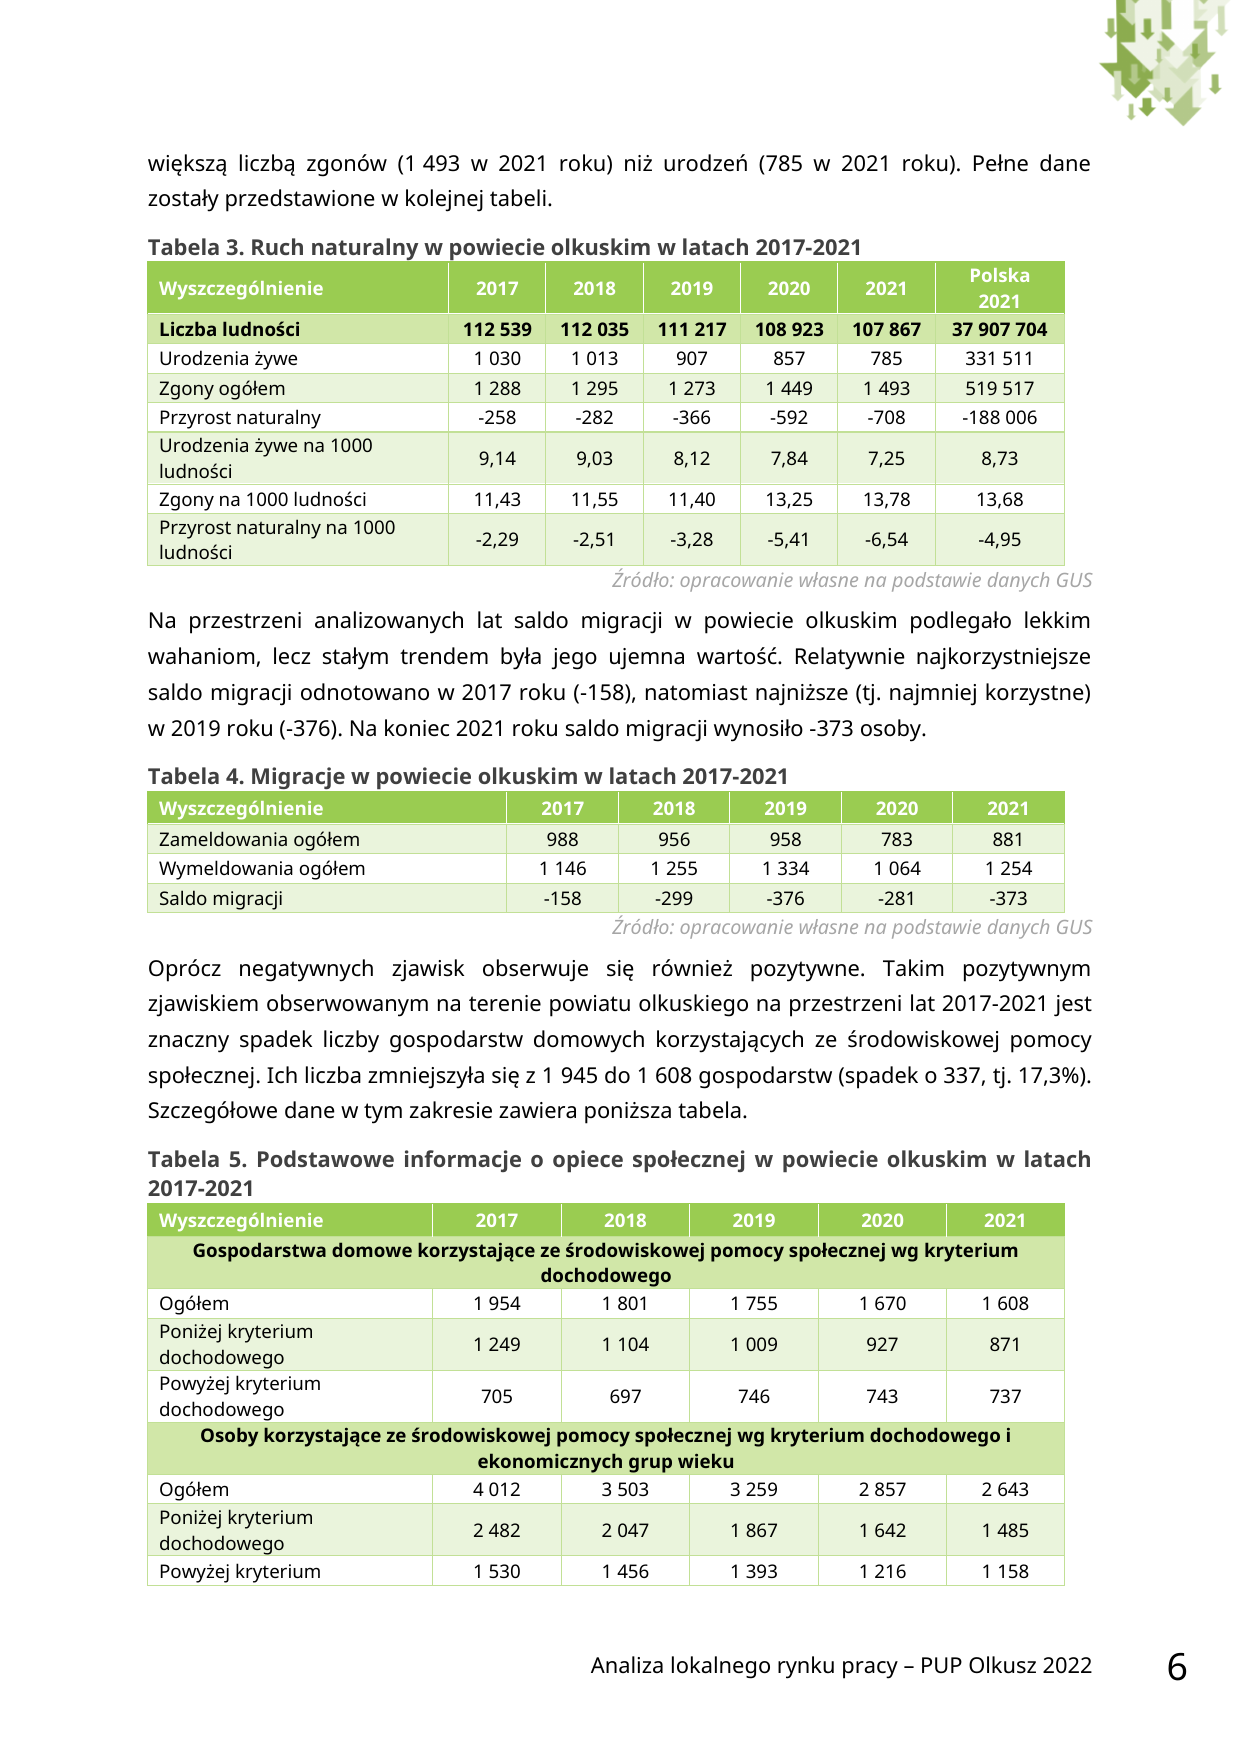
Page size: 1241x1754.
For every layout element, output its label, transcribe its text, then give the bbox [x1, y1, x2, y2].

table_cell Przyrost naturalny [148, 403, 448, 431]
table_cell Poniżej kryterium dochodowego [148, 1319, 432, 1370]
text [148, 148, 1093, 213]
table_cell 1 273 [644, 374, 740, 402]
table_cell 2 482 [433, 1504, 561, 1555]
table_cell 1 030 [449, 344, 545, 372]
table_cell 108 923 [741, 315, 837, 343]
table_cell 1 249 [433, 1319, 561, 1370]
text Źródło: opracowanie własne na podstawie danych GUS [148, 913, 1093, 940]
table_header 2017 [507, 792, 618, 823]
table_cell 785 [838, 344, 935, 372]
table_cell 13,68 [936, 485, 1064, 513]
table_cell 1 295 [546, 374, 643, 402]
table_cell 1 670 [819, 1289, 946, 1318]
table_cell -158 [507, 884, 618, 912]
table_cell 1 334 [730, 854, 841, 882]
table_header 2020 [741, 263, 837, 313]
table_cell 11,55 [546, 485, 643, 513]
table_cell 112 035 [546, 315, 643, 343]
table_cell 1 393 [690, 1556, 818, 1585]
table_cell -281 [842, 884, 952, 912]
table_header 2019 [690, 1204, 818, 1236]
table_cell 1 642 [819, 1504, 946, 1555]
table_cell 9,03 [546, 433, 643, 483]
table_cell 13,25 [741, 485, 837, 513]
table_cell 1 255 [619, 854, 729, 882]
table_cell 988 [507, 825, 618, 853]
table_cell 705 [433, 1371, 561, 1422]
table_cell 1 064 [842, 854, 952, 882]
table_cell 1 485 [947, 1504, 1064, 1555]
table_cell 1 449 [741, 374, 837, 402]
table_cell 8,12 [644, 433, 740, 483]
table_cell 1 216 [819, 1556, 946, 1585]
table_cell 111 217 [644, 315, 740, 343]
table_cell 3 503 [562, 1475, 689, 1503]
table_cell Urodzenia żywe [148, 344, 448, 372]
table_cell -188 006 [936, 403, 1064, 431]
table_cell Zgony na 1000 ludności [148, 485, 448, 513]
table_cell Osoby korzystające ze środowiskowej pomocy społecznej wg kryterium dochodowego i ekonomicznych grup wieku [148, 1423, 1064, 1474]
table_cell 1 456 [562, 1556, 689, 1585]
table_cell 1 013 [546, 344, 643, 372]
table_cell 1 254 [953, 854, 1064, 882]
table_cell Zameldowania ogółem [148, 825, 506, 853]
table_cell 4 012 [433, 1475, 561, 1503]
table_cell 1 530 [433, 1556, 561, 1585]
table_cell -3,28 [644, 514, 740, 565]
table_cell -366 [644, 403, 740, 431]
table_cell -6,54 [838, 514, 935, 565]
table_cell Wymeldowania ogółem [148, 854, 506, 882]
table_cell 927 [819, 1319, 946, 1370]
table_cell 1 288 [449, 374, 545, 402]
table_cell 746 [690, 1371, 818, 1422]
table_cell -299 [619, 884, 729, 912]
table_cell 1 867 [690, 1504, 818, 1555]
table_header Wyszczególnienie [148, 263, 448, 313]
table_cell 1 493 [838, 374, 935, 402]
table_cell 958 [730, 825, 841, 853]
table_header 2018 [546, 263, 643, 313]
table_cell -376 [730, 884, 841, 912]
table_header 2020 [842, 792, 952, 823]
table_cell 7,84 [741, 433, 837, 483]
table_cell 7,25 [838, 433, 935, 483]
table_cell 783 [842, 825, 952, 853]
table_cell 11,43 [449, 485, 545, 513]
table_cell 956 [619, 825, 729, 853]
table_cell 9,14 [449, 433, 545, 483]
table_cell 3 259 [690, 1475, 818, 1503]
table_cell 697 [562, 1371, 689, 1422]
table_cell Liczba ludności [148, 315, 448, 343]
table_header Wyszczególnienie [148, 792, 506, 823]
table_cell Zgony ogółem [148, 374, 448, 402]
table_cell Ogółem [148, 1475, 432, 1503]
table_cell 11,40 [644, 485, 740, 513]
table_cell 2 643 [947, 1475, 1064, 1503]
table_cell -2,29 [449, 514, 545, 565]
table_cell 871 [947, 1319, 1064, 1370]
table_cell 743 [819, 1371, 946, 1422]
table_header 2021 [947, 1204, 1064, 1236]
table_cell 519 517 [936, 374, 1064, 402]
table_cell 1 801 [562, 1289, 689, 1318]
table_cell 737 [947, 1371, 1064, 1422]
table_cell 1 755 [690, 1289, 818, 1318]
table_cell -5,41 [741, 514, 837, 565]
table_cell -258 [449, 403, 545, 431]
table_header 2020 [819, 1204, 946, 1236]
table_cell -282 [546, 403, 643, 431]
text Na przestrzeni analizowanych lat saldo migracji w powiecie olkuskim podlegało lekkim wahaniom, lecz stałym trendem była jego ujemna wartość. Relatywnie najkorzystniejsze saldo migracji odnotowano w 2017 roku (-158), natomiast najniższe (tj. najmniej korzystne) w 2019 roku (-376). Na koniec 2021 roku saldo migracji wynosiło -373 osoby. [148, 606, 1093, 742]
table_cell Ogółem [148, 1289, 432, 1318]
table_cell 8,73 [936, 433, 1064, 483]
table_cell -708 [838, 403, 935, 431]
table_cell -592 [741, 403, 837, 431]
table_cell -373 [953, 884, 1064, 912]
table_cell Przyrost naturalny na 1000 ludności [148, 514, 448, 565]
table_header Wyszczególnienie [148, 1204, 432, 1236]
table_cell 881 [953, 825, 1064, 853]
table_cell 1 954 [433, 1289, 561, 1318]
table_header 2017 [433, 1204, 561, 1236]
table_header Polska 2021 [936, 263, 1064, 313]
text Źródło: opracowanie własne na podstawie danych GUS [148, 566, 1093, 593]
table_cell 37 907 704 [936, 315, 1064, 343]
table_cell -2,51 [546, 514, 643, 565]
table_cell 857 [741, 344, 837, 372]
table_cell -4,95 [936, 514, 1064, 565]
table_cell 907 [644, 344, 740, 372]
table_cell 1 009 [690, 1319, 818, 1370]
table_header 2021 [953, 792, 1064, 823]
table_cell Powyżej kryterium dochodowego [148, 1371, 432, 1422]
table_header 2018 [562, 1204, 689, 1236]
table_header 2017 [449, 263, 545, 313]
table_header 2021 [838, 263, 935, 313]
table_cell 13,78 [838, 485, 935, 513]
text Oprócz negatywnych zjawisk obserwuje się również pozytywne. Takim pozytywnym zjawiskiem obserwowanym na terenie powiatu olkuskiego na przestrzeni lat 2017-2021 jest znaczny spadek liczby gospodarstw domowych korzystających ze środowiskowej pomocy społecznej. Ich liczba zmniejszyła się z 1 945 do 1 608 gospodarstw (spadek o 337, tj. 17,3%). Szczegółowe dane w tym zakresie zawiera poniższa tabela. [148, 952, 1093, 1125]
table_cell 2 857 [819, 1475, 946, 1503]
table_cell 331 511 [936, 344, 1064, 372]
table_cell 1 146 [507, 854, 618, 882]
table_cell Gospodarstwa domowe korzystające ze środowiskowej pomocy społecznej wg kryterium dochodowego [148, 1237, 1064, 1288]
table_cell Powyżej kryterium dochodowego [148, 1556, 432, 1585]
table_cell Poniżej kryterium dochodowego [148, 1504, 432, 1555]
table_cell 1 104 [562, 1319, 689, 1370]
table_header 2018 [619, 792, 729, 823]
table_cell Urodzenia żywe na 1000 ludności [148, 433, 448, 483]
table_header 2019 [644, 263, 740, 313]
table_cell 2 047 [562, 1504, 689, 1555]
table_cell 1 608 [947, 1289, 1064, 1318]
table_header 2019 [730, 792, 841, 823]
table_cell 1 158 [947, 1556, 1064, 1585]
table_cell Saldo migracji [148, 884, 506, 912]
table_cell 107 867 [838, 315, 935, 343]
table_cell 112 539 [449, 315, 545, 343]
